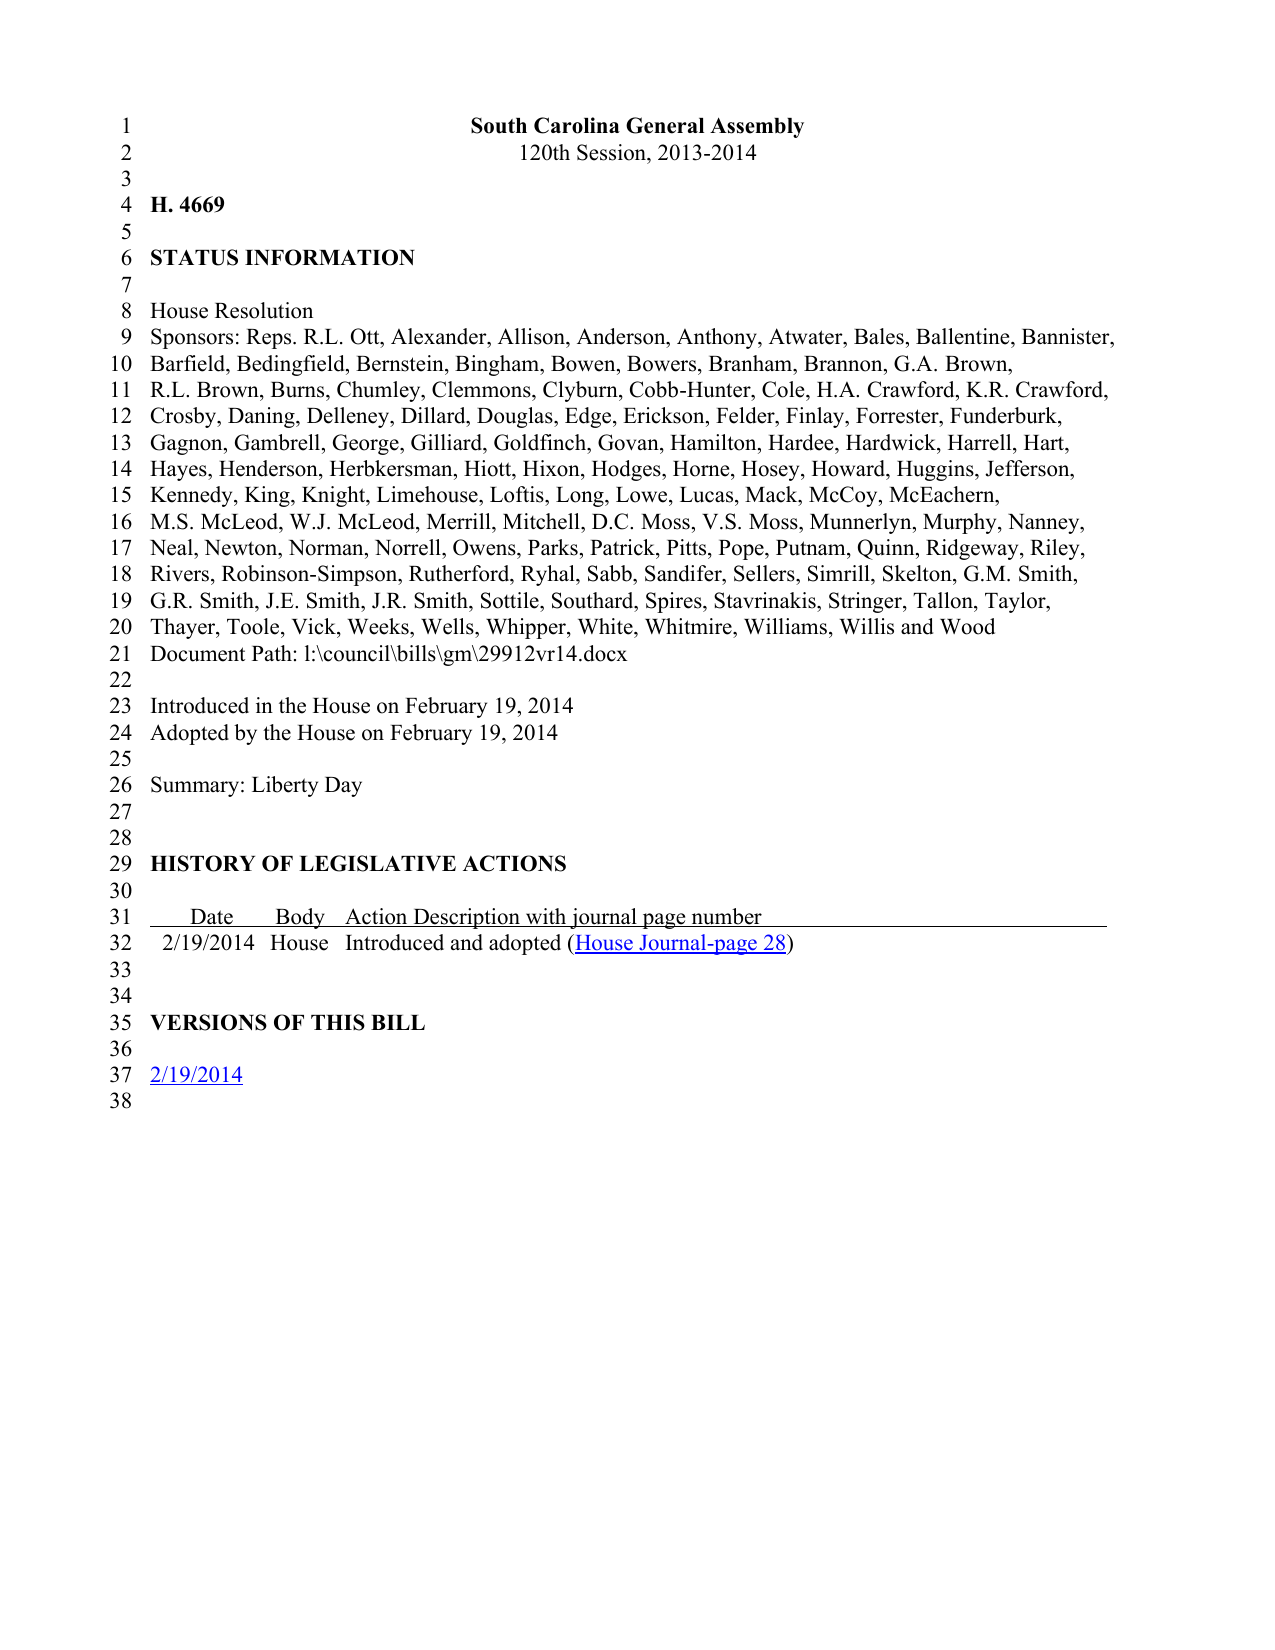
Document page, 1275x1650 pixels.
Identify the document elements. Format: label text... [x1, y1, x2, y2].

text House Resolution [150, 297, 1125, 323]
text Date Body Action Description with journal page number [150, 903, 1125, 929]
text H. 4669 [150, 192, 1125, 218]
text Adopted by the House on February 19, 2014 [150, 719, 1125, 745]
text Document Path: l:\council\bills\gm\29912vr14.docx [150, 639, 1125, 666]
text Summary: Liberty Day [150, 771, 1125, 798]
text 120th Session, 2013-2014 [150, 139, 1125, 165]
text 2/19/2014 House Introduced and adopted (House Journal-page 28) [150, 929, 1125, 956]
text South Carolina General Assembly [150, 112, 1125, 139]
text Sponsors: Reps. R.L. Ott, Alexander, Allison, Anderson, Anthony, Atwater, Bales, Ballentine, Bannister, Barfield, Bedingfield, Bernstein, Bingham, Bowen, Bowers, Branham, Brannon, G.A. Brown, R.L. Brown, Burns, Chumley, Clemmons, Clyburn, Cobb-Hunter, Cole, H.A. Crawford, K.R. Crawford, Crosby, Daning, Delleney, Dillard, Douglas, Edge, Erickson, Felder, Finlay, Forrester, Funderburk, Gagnon, Gambrell, George, Gilliard, Goldfinch, Govan, Hamilton, Hardee, Hardwick, Harrell, Hart, Hayes, Henderson, Herbkersman, Hiott, Hixon, Hodges, Horne, Hosey, Howard, Huggins, Jefferson, Kennedy, King, Knight, Limehouse, Loftis, Long, Lowe, Lucas, Mack, McCoy, McEachern, M.S. McLeod, W.J. McLeod, Merrill, Mitchell, D.C. Moss, V.S. Moss, Munnerlyn, Murphy, Nanney, Neal, Newton, Norman, Norrell, Owens, Parks, Patrick, Pitts, Pope, Putnam, Quinn, Ridgeway, Riley, Rivers, Robinson-Simpson, Rutherford, Ryhal, Sabb, Sandifer, Sellers, Simrill, Skelton, G.M. Smith, G.R. Smith, J.E. Smith, J.R. Smith, Sottile, Southard, Spires, Stavrinakis, Stringer, Tallon, Taylor, Thayer, Toole, Vick, Weeks, Wells, Whipper, White, Whitmire, Williams, Willis and Wood [150, 323, 1125, 639]
text Introduced in the House on February 19, 2014 [150, 692, 1125, 719]
text VERSIONS OF THIS BILL [150, 1008, 1125, 1035]
text HISTORY OF LEGISLATIVE ACTIONS [150, 850, 1125, 877]
text STATUS INFORMATION [150, 244, 1125, 271]
text 2/19/2014 [150, 1061, 1125, 1088]
